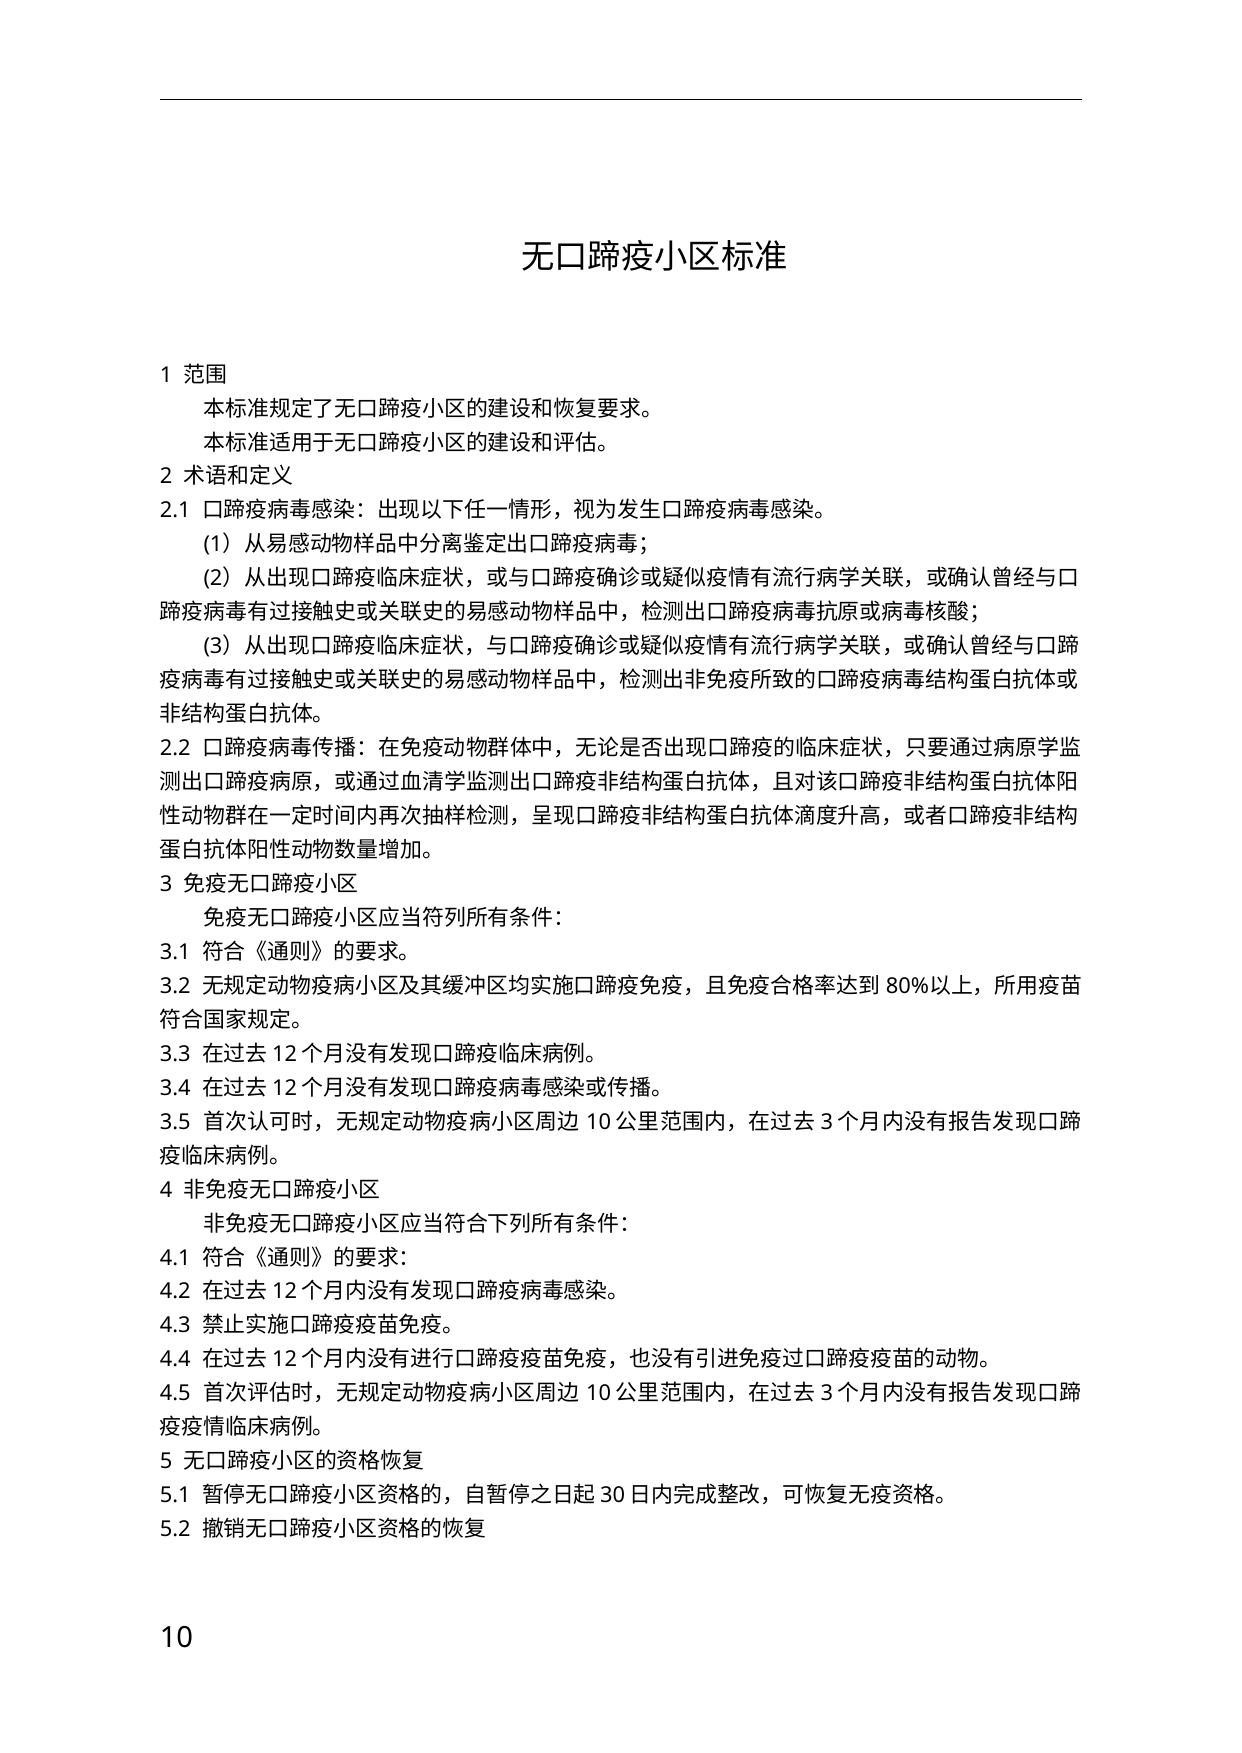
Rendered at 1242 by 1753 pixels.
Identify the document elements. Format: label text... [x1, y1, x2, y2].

text 免疫无口蹄疫小区应当符列所有条件： [159, 899, 1082, 933]
text 5.1 暂停无口蹄疫小区资格的，自暂停之日起30日内完成整改，可恢复无疫资格。 [159, 1476, 1082, 1510]
text 本标准适用于无口蹄疫小区的建设和评估。 [159, 423, 1082, 457]
text 4.2 在过去12个月内没有发现口蹄疫病毒感染。 [159, 1272, 1082, 1306]
text 无口蹄疫小区标准 [159, 220, 1082, 288]
text 2.2 口蹄疫病毒传播：在免疫动物群体中，无论是否出现口蹄疫的临床症状，只要通过病原学监测出口蹄疫病原，或通过血清学监测出口蹄疫非结构蛋白抗体，且对该口蹄疫非结构蛋白抗体阳性动物群在一定时间内再次抽样检测，呈现口蹄疫非结构蛋白抗体滴度升高，或者口蹄疫非结构蛋白抗体阳性动物数量增加。 [159, 729, 1082, 865]
text 3.3 在过去12个月没有发现口蹄疫临床病例。 [159, 1035, 1082, 1069]
text 4.5 首次评估时，无规定动物疫病小区周边10公里范围内，在过去3个月内没有报告发现口蹄疫疫情临床病例。 [159, 1374, 1082, 1442]
text 4 非免疫无口蹄疫小区 [159, 1171, 1082, 1204]
text 4.1 符合《通则》的要求： [159, 1238, 1082, 1272]
text 5.2 撤销无口蹄疫小区资格的恢复 [159, 1510, 1082, 1544]
text 2.1 口蹄疫病毒感染：出现以下任一情形，视为发生口蹄疫病毒感染。 [159, 491, 1082, 525]
text 3.2 无规定动物疫病小区及其缓冲区均实施口蹄疫免疫，且免疫合格率达到80%以上，所用疫苗符合国家规定。 [159, 967, 1082, 1035]
text 5 无口蹄疫小区的资格恢复 [159, 1442, 1082, 1476]
text 3.5 首次认可时，无规定动物疫病小区周边10公里范围内，在过去3个月内没有报告发现口蹄疫临床病例。 [159, 1103, 1082, 1171]
text 3.4 在过去12个月没有发现口蹄疫病毒感染或传播。 [159, 1069, 1082, 1103]
text 1 范围 [159, 356, 1082, 389]
text (2）从出现口蹄疫临床症状，或与口蹄疫确诊或疑似疫情有流行病学关联，或确认曾经与口蹄疫病毒有过接触史或关联史的易感动物样品中，检测出口蹄疫病毒抗原或病毒核酸； [159, 559, 1082, 627]
text 本标准规定了无口蹄疫小区的建设和恢复要求。 [159, 389, 1082, 423]
text 3 免疫无口蹄疫小区 [159, 865, 1082, 899]
text 2 术语和定义 [159, 457, 1082, 491]
text 非免疫无口蹄疫小区应当符合下列所有条件： [159, 1204, 1082, 1238]
text (1）从易感动物样品中分离鉴定出口蹄疫病毒； [159, 525, 1082, 559]
text (3）从出现口蹄疫临床症状，与口蹄疫确诊或疑似疫情有流行病学关联，或确认曾经与口蹄疫病毒有过接触史或关联史的易感动物样品中，检测出非免疫所致的口蹄疫病毒结构蛋白抗体或非结构蛋白抗体。 [159, 627, 1082, 729]
text 4.4 在过去12个月内没有进行口蹄疫疫苗免疫，也没有引进免疫过口蹄疫疫苗的动物。 [159, 1340, 1082, 1374]
text 4.3 禁止实施口蹄疫疫苗免疫。 [159, 1306, 1082, 1340]
text 3.1 符合《通则》的要求。 [159, 933, 1082, 967]
